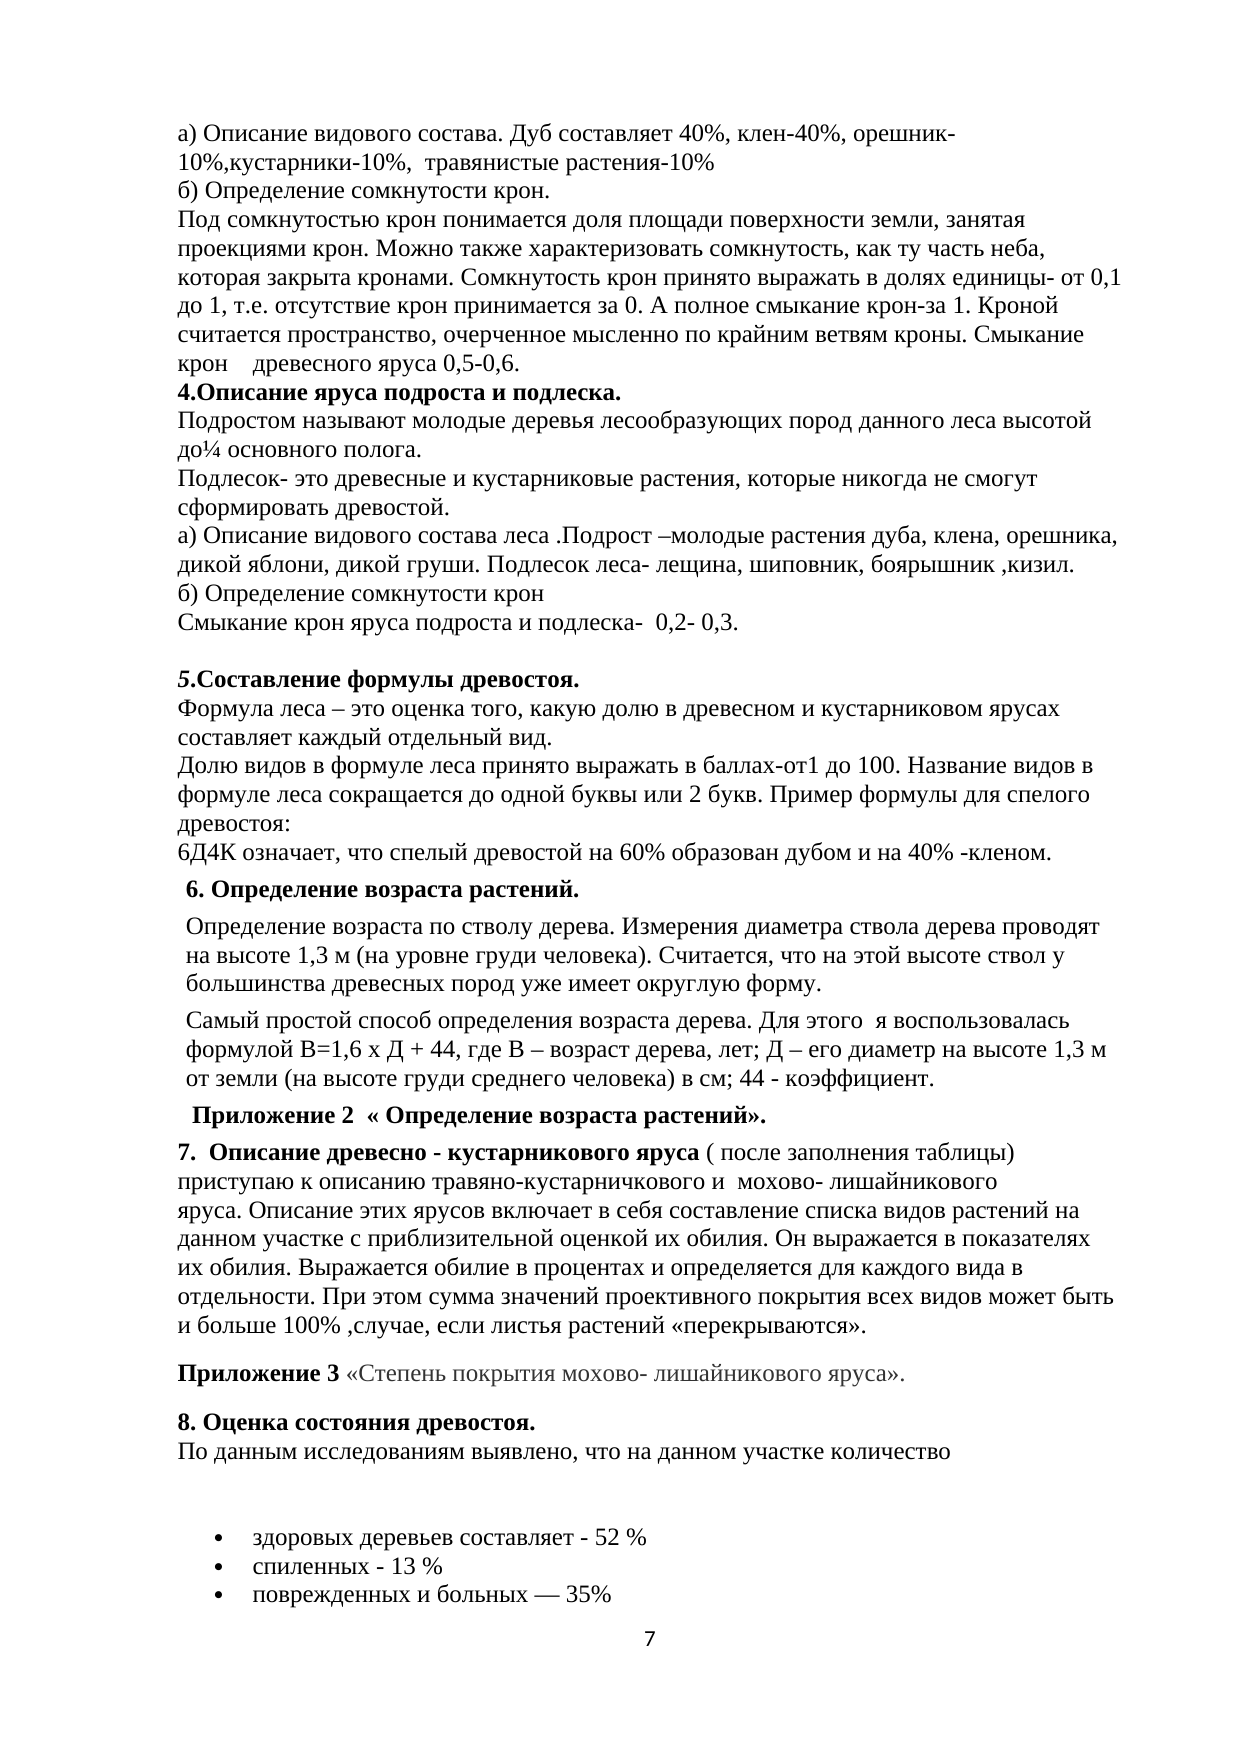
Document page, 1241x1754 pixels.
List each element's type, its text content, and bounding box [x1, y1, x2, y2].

text Определение возраста по стволу дерева. Измерения диаметра ствола дерева проводят на высоте 1,3 м (на уровне груди человека). Считается, что на этой высоте ствол у большинства древесных пород уже имеет округлую форму. [186, 911, 1114, 997]
text 5.Составление формулы древостоя. [177, 664, 1122, 693]
text Под сомкнутостью крон понимается доля площади поверхности земли, занятая проекциями крон. Можно также характеризовать сомкнутость, как ту часть неба, которая закрыта кронами. Сомкнутость крон принято выражать в долях единицы- от 0,1 до 1, т.е. отсутствие крон принимается за 0. А полное смыкание крон-за 1. Кроной считается пространство, очерченное мысленно по крайним ветвям кроны. Смыкание крон древесного яруса 0,5-0,6. [177, 204, 1122, 377]
list спиленных - 13 % [215, 1551, 1122, 1579]
text Долю видов в формуле леса принято выражать в баллах-от1 до 100. Название видов в формуле леса сокращается до одной буквы или 2 букв. Пример формулы для спелого древостоя: [177, 751, 1122, 837]
text Самый простой способ определения возраста дерева. Для этого я воспользовалась формулой В=1,6 х Д + 44, где В – возраст дерева, лет; Д – его диаметр на высоте 1,3 м от земли (на высоте груди среднего человека) в см; 44 - коэффициент. [186, 1006, 1114, 1092]
list поврежденных и больных — 35% [215, 1579, 1122, 1608]
list здоровых деревьев составляет - 52 % [215, 1522, 1122, 1551]
text 7. Описание древесно - кустарникового яруса ( после заполнения таблицы) приступаю к описанию травяно-кустарничкового и мохово- лишайникового яруса. Описание этих ярусов включает в себя составление списка видов растений на данном участке с приблизительной оценкой их обилия. Он выражается в показателях их обилия. Выражается обилие в процентах и определяется для каждого вида в отдельности. При этом сумма значений проективного покрытия всех видов может быть и больше 100% ,случае, если листья растений «перекрываются». [177, 1137, 1122, 1338]
text а) Описание видового состава. Дуб составляет 40%, клен-40%, орешник-10%,кустарники-10%, травянистые растения-10% [177, 118, 1122, 176]
text Подлесок- это древесные и кустарниковые растения, которые никогда не смогут сформировать древостой. [177, 463, 1122, 521]
text 6. Определение возраста растений. [186, 874, 1114, 903]
text Подростом называют молодые деревья лесообразующих пород данного леса высотой до¼ основного полога. [177, 406, 1122, 463]
text Смыкание крон яруса подроста и подлеска- 0,2- 0,3. [177, 607, 1122, 636]
text Приложение 2 « Определение возраста растений». [186, 1100, 1114, 1129]
text 6Д4К означает, что спелый древостой на 60% образован дубом и на 40% -кленом. [177, 837, 1122, 866]
text 8. Оценка состояния древостоя. По данным исследованиям выявлено, что на данном участке количество [177, 1407, 1122, 1493]
text б) Определение сомкнутости крон. [177, 176, 1122, 204]
text а) Описание видового состава леса .Подрост –молодые растения дуба, клена, орешника, дикой яблони, дикой груши. Подлесок леса- лещина, шиповник, боярышник ,кизил. [177, 521, 1122, 578]
text б) Определение сомкнутости крон [177, 578, 1122, 607]
text 4.Описание яруса подроста и подлеска. [177, 377, 1122, 406]
text Формула леса – это оценка того, какую долю в древесном и кустарниковом ярусах составляет каждый отдельный вид. [177, 693, 1122, 751]
text Приложение 3 «Степень покрытия мохово- лишайникового яруса». [177, 1358, 1122, 1387]
